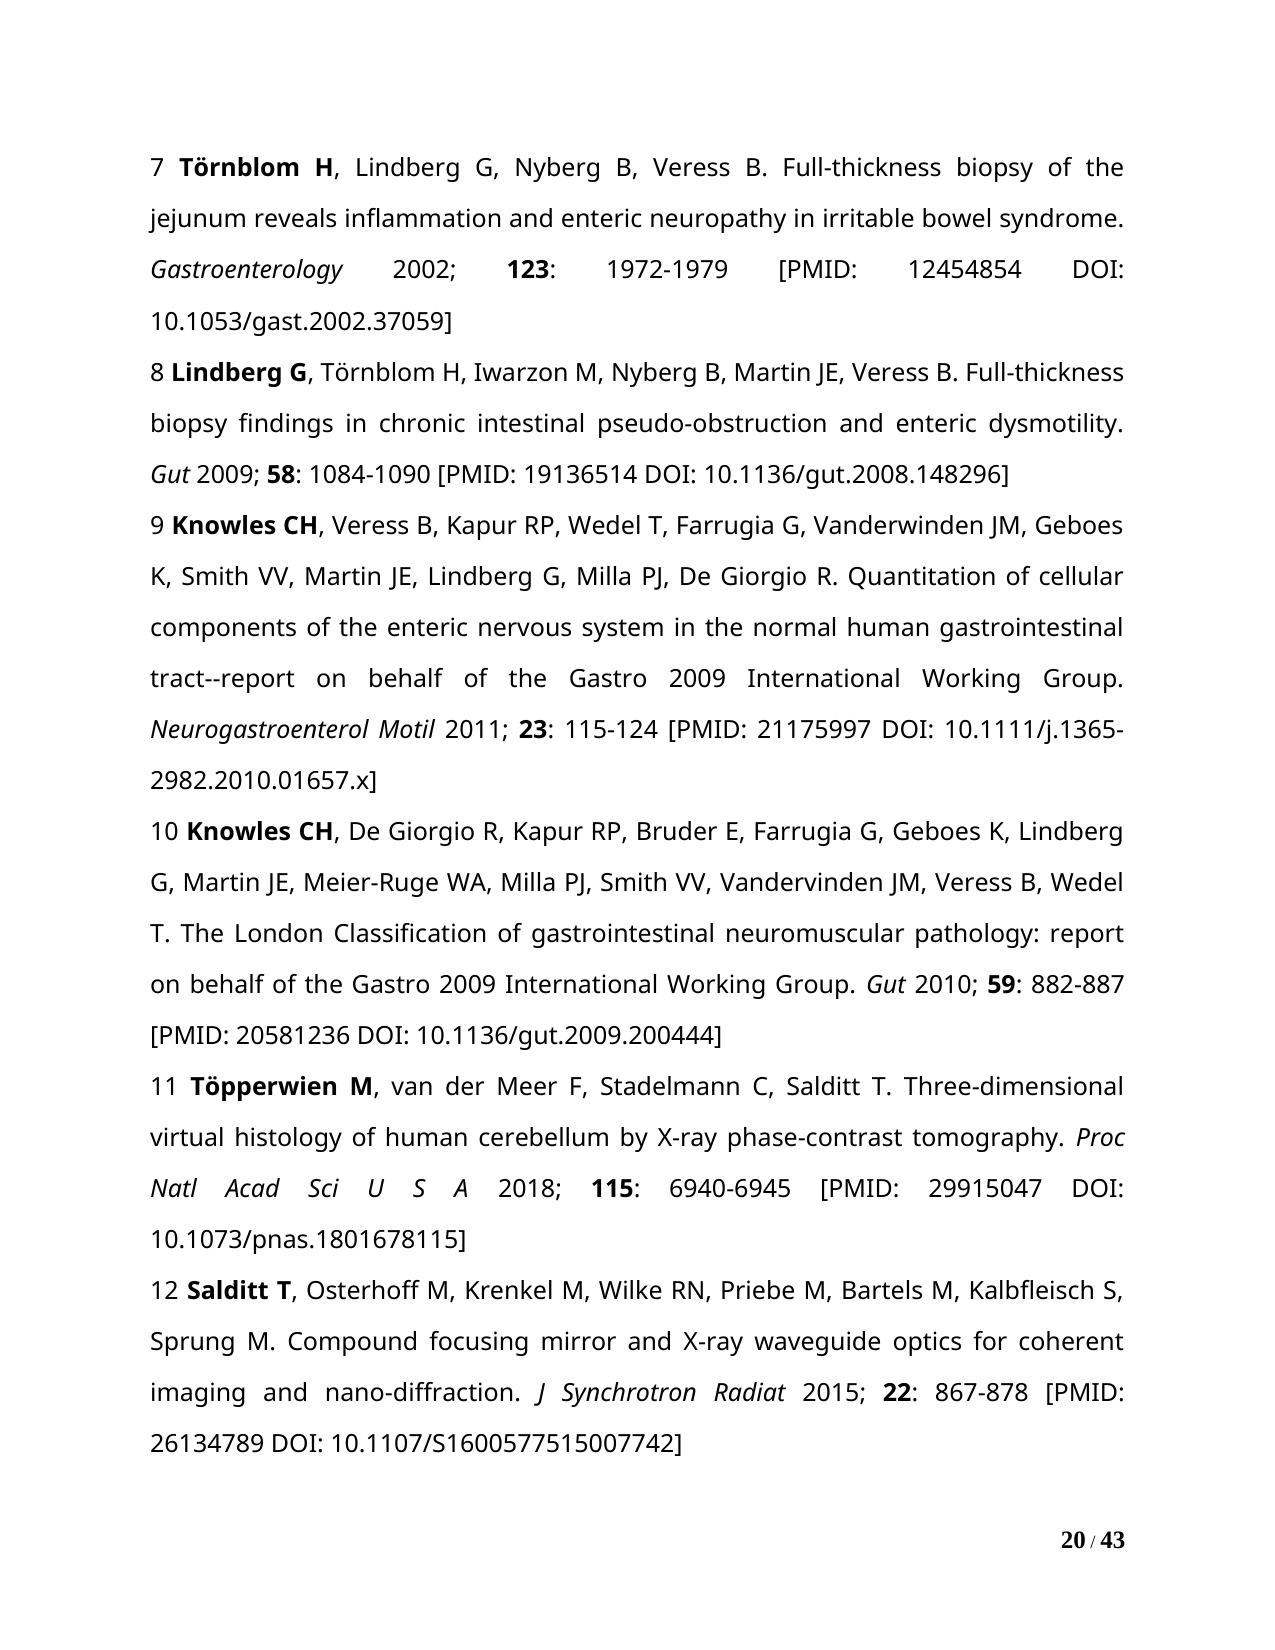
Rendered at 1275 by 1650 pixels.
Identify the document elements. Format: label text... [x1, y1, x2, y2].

text 12 Salditt T, Osterhoff M, Krenkel M, Wilke RN, Priebe M, Bartels M, Kalbfleisch S, Sprung M. Compound focusing mirror and X-ray waveguide optics for coherent imaging and nano-diffraction. J Synchrotron Radiat 2015; 22: 867-878 [PMID: 26134789 DOI: 10.1107/S1600577515007742] [150, 1273, 1125, 1460]
text 8 Lindberg G, Törnblom H, Iwarzon M, Nyberg B, Martin JE, Veress B. Full-thickness biopsy findings in chronic intestinal pseudo-obstruction and enteric dysmotility. Gut 2009; 58: 1084-1090 [PMID: 19136514 DOI: 10.1136/gut.2008.148296] [150, 354, 1125, 490]
text 11 Töpperwien M, van der Meer F, Stadelmann C, Salditt T. Three-dimensional virtual histology of human cerebellum by X-ray phase-contrast tomography. Proc Natl Acad Sci U S A 2018; 115: 6940-6945 [PMID: 29915047 DOI: 10.1073/pnas.1801678115] [150, 1069, 1125, 1256]
text 9 Knowles CH, Veress B, Kapur RP, Wedel T, Farrugia G, Vanderwinden JM, Geboes K, Smith VV, Martin JE, Lindberg G, Milla PJ, De Giorgio R. Quantitation of cellular components of the enteric nervous system in the normal human gastrointestinal tract--report on behalf of the Gastro 2009 International Working Group. Neurogastroenterol Motil 2011; 23: 115-124 [PMID: 21175997 DOI: 10.1111/j.1365-2982.2010.01657.x] [150, 507, 1125, 797]
text 7 Törnblom H, Lindberg G, Nyberg B, Veress B. Full-thickness biopsy of the jejunum reveals inflammation and enteric neuropathy in irritable bowel syndrome. Gastroenterology 2002; 123: 1972-1979 [PMID: 12454854 DOI: 10.1053/gast.2002.37059] [150, 150, 1125, 337]
text 10 Knowles CH, De Giorgio R, Kapur RP, Bruder E, Farrugia G, Geboes K, Lindberg G, Martin JE, Meier-Ruge WA, Milla PJ, Smith VV, Vandervinden JM, Veress B, Wedel T. The London Classification of gastrointestinal neuromuscular pathology: report on behalf of the Gastro 2009 International Working Group. Gut 2010; 59: 882-887 [PMID: 20581236 DOI: 10.1136/gut.2009.200444] [150, 813, 1125, 1052]
